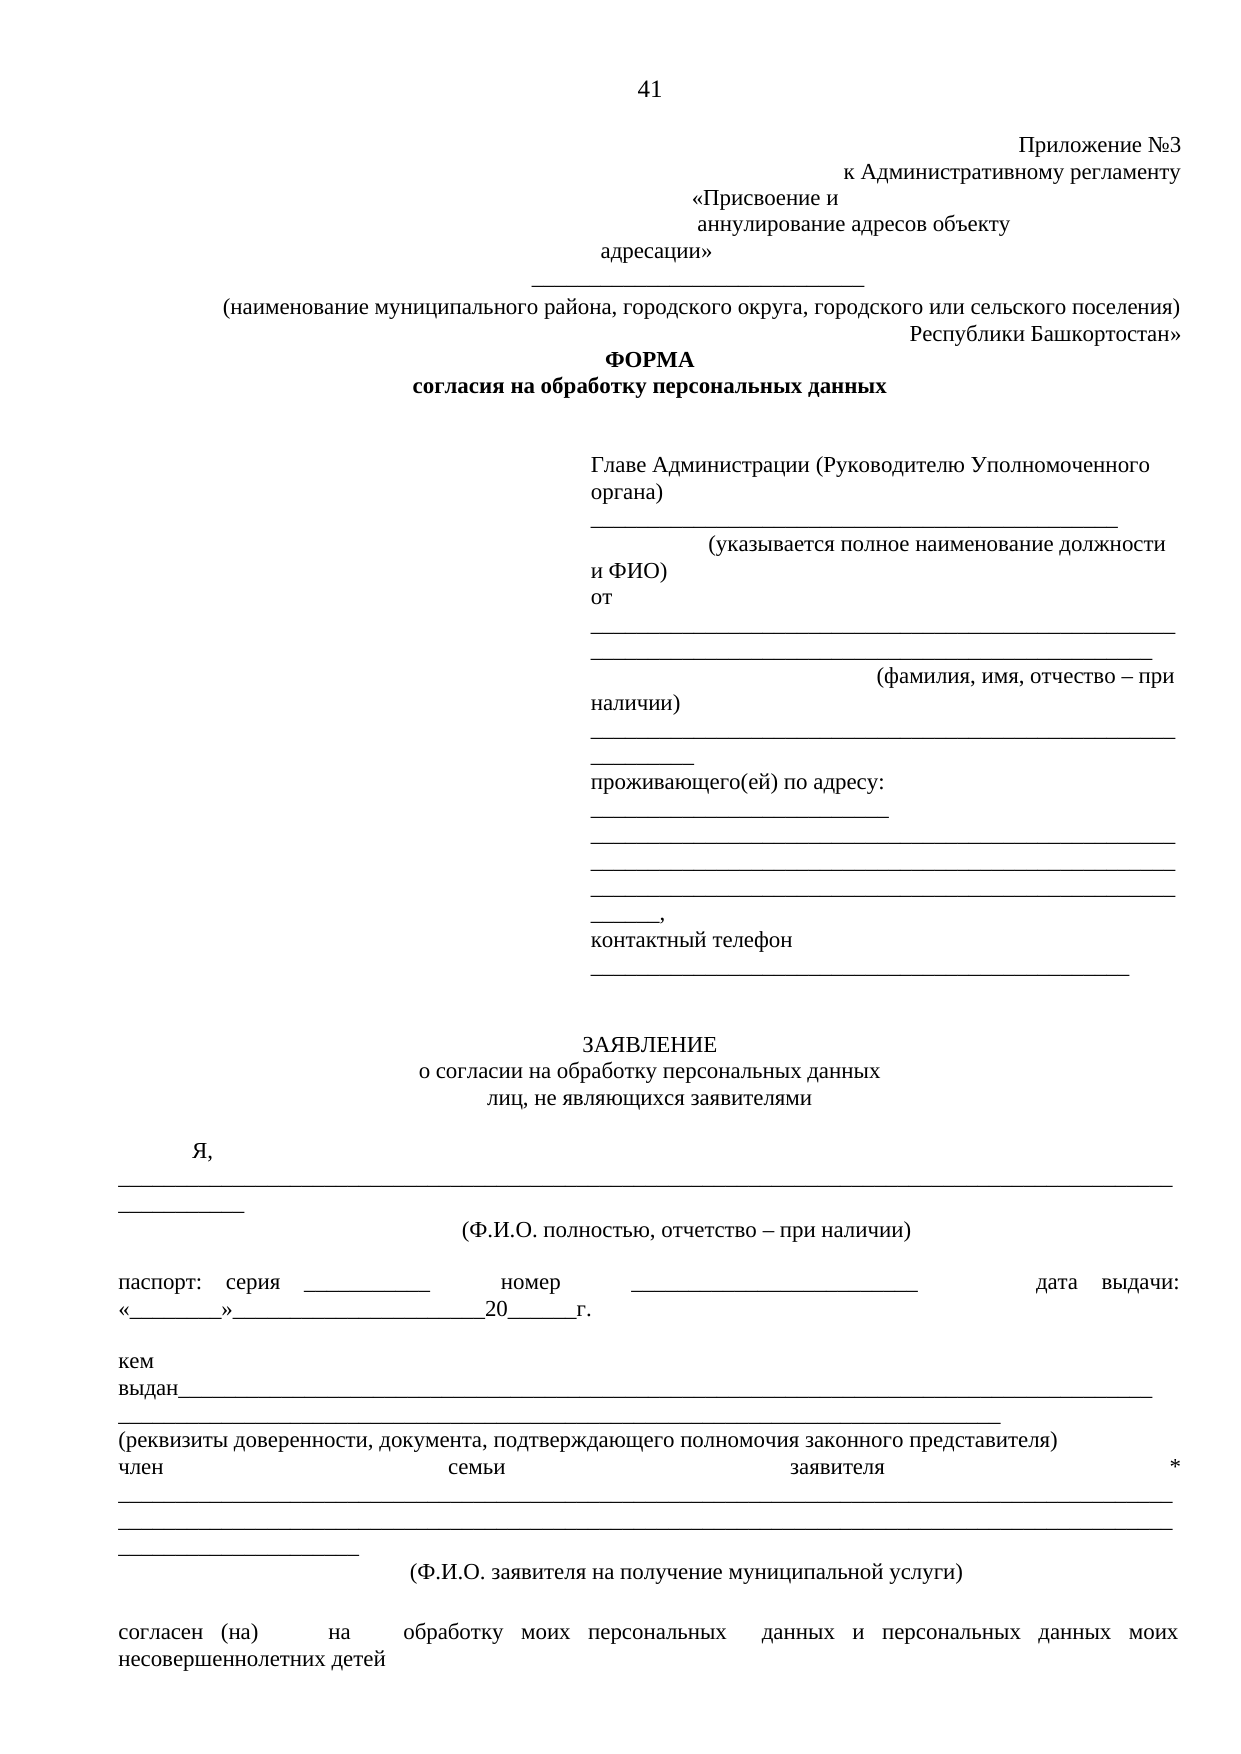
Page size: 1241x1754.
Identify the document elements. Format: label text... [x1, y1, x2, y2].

text (Ф.И.О. полностью, отчетство – при наличии) [118, 1216, 1181, 1242]
text Главе Администрации (Руководителю Уполномоченного органа) [591, 451, 1181, 504]
text _____________________________ [118, 263, 1181, 289]
text контактный телефон _______________________________________________ [591, 926, 1181, 978]
text паспорт: серия ___________ номер _________________________ дата выдачи: «________»______________________20______г. [118, 1268, 1181, 1321]
text к Административному регламенту [118, 158, 1181, 184]
text кем выдан_____________________________________________________________________________________ [118, 1347, 1181, 1400]
text адресации» [118, 237, 1181, 263]
text аннулирование адресов объекту [118, 210, 1181, 237]
text _______________________________________________________________________________________________________________________________________________________________, [591, 820, 1181, 926]
text согласен (на) на обработку моих персональных данных и персональных данных моих несовершеннолетних детей [118, 1618, 1181, 1671]
text (наименование муниципального района, городского округа, городского или сельского поселения) [118, 293, 1181, 320]
text _________________________________________________________________________________________________________________ [118, 1506, 1181, 1558]
text от ____________________________________________________________________________________________________ [591, 583, 1181, 662]
text Я, _______________________________________________________________________________________________________ [118, 1137, 1181, 1216]
text ______________________________________________ [591, 504, 1181, 531]
text ФОРМА согласия на обработку персональных данных [118, 346, 1181, 399]
text лиц, не являющихся заявителями [118, 1084, 1181, 1110]
text _____________________________________________________________________________ (реквизиты доверенности, документа, подтверждающего полномочия законного представителя) [118, 1400, 1181, 1453]
text член семьи заявителя * ____________________________________________________________________________________________ [118, 1453, 1181, 1506]
text ЗАЯВЛЕНИЕ [118, 1031, 1181, 1058]
text (фамилия, имя, отчество – при наличии) [591, 662, 1181, 715]
text (Ф.И.О. заявителя на получение муниципальной услуги) [118, 1558, 1181, 1585]
text (указывается полное наименование должности и ФИО) [591, 531, 1181, 583]
text Республики Башкортостан» [118, 320, 1181, 346]
text о согласии на обработку персональных данных [118, 1058, 1181, 1084]
text проживающего(ей) по адресу: __________________________ [591, 768, 1181, 820]
text «Присвоение и [118, 184, 1181, 210]
text Приложение №3 [118, 131, 1181, 158]
text ____________________________________________________________ [591, 715, 1181, 768]
